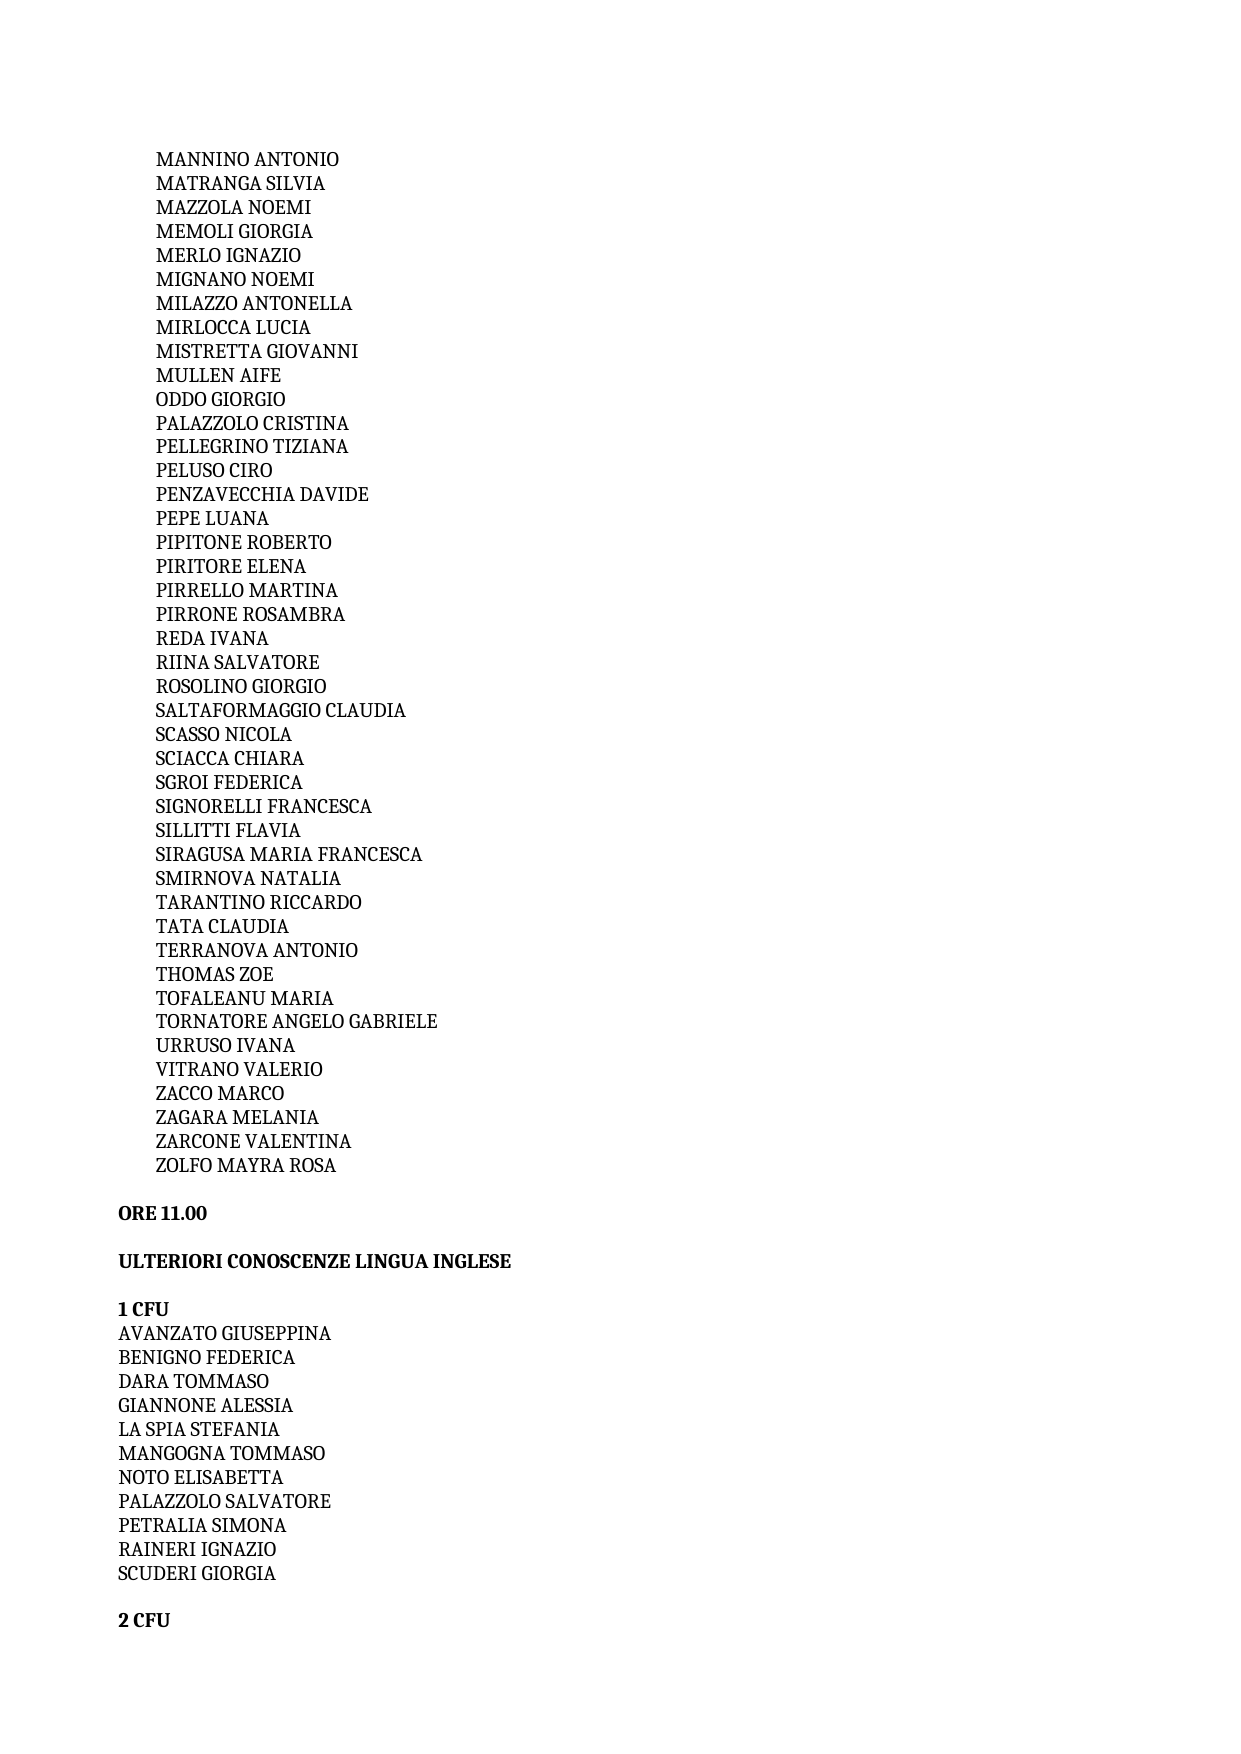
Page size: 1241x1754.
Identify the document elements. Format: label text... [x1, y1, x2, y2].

text BENIGNO FEDERICA [118, 1346, 1122, 1369]
text PETRALIA SIMONA [118, 1513, 1122, 1537]
text ZAGARA MELANIA [156, 1106, 1122, 1130]
text NOTO ELISABETTA [118, 1465, 1122, 1489]
text MISTRETTA GIOVANNI [156, 339, 1122, 363]
text LA SPIA STEFANIA [118, 1417, 1122, 1441]
text PENZAVECCHIA DAVIDE [156, 483, 1122, 507]
text THOMAS ZOE [156, 962, 1122, 986]
text SCUDERI GIORGIA [118, 1561, 1122, 1585]
text SCIACCA CHIARA [156, 747, 1122, 771]
text PIRRONE ROSAMBRA [156, 603, 1122, 627]
text MANGOGNA TOMMASO [118, 1441, 1122, 1465]
text ULTERIORI CONOSCENZE LINGUA INGLESE [118, 1250, 1122, 1274]
text PEPE LUANA [156, 507, 1122, 531]
text MIGNANO NOEMI [156, 267, 1122, 291]
text TORNATORE ANGELO GABRIELE [156, 1010, 1122, 1034]
text TARANTINO RICCARDO [156, 890, 1122, 914]
text ROSOLINO GIORGIO [156, 675, 1122, 699]
text SCASSO NICOLA [156, 723, 1122, 747]
text VITRANO VALERIO [156, 1058, 1122, 1082]
text SMIRNOVA NATALIA [156, 866, 1122, 890]
text RIINA SALVATORE [156, 651, 1122, 675]
text MERLO IGNAZIO [156, 243, 1122, 267]
text PALAZZOLO SALVATORE [118, 1489, 1122, 1513]
text TOFALEANU MARIA [156, 986, 1122, 1010]
text SALTAFORMAGGIO CLAUDIA [156, 699, 1122, 723]
text MEMOLI GIORGIA [156, 219, 1122, 243]
text ORE 11.00 [118, 1202, 1122, 1226]
text MILAZZO ANTONELLA [156, 291, 1122, 315]
text SIGNORELLI FRANCESCA [156, 794, 1122, 818]
text REDA IVANA [156, 627, 1122, 651]
text SGROI FEDERICA [156, 771, 1122, 794]
text ZACCO MARCO [156, 1082, 1122, 1106]
text GIANNONE ALESSIA [118, 1393, 1122, 1417]
text SILLITTI FLAVIA [156, 818, 1122, 842]
text PALAZZOLO CRISTINA [156, 411, 1122, 435]
text MIRLOCCA LUCIA [156, 315, 1122, 339]
text PIRRELLO MARTINA [156, 579, 1122, 603]
text ODDO GIORGIO [156, 387, 1122, 411]
text ZARCONE VALENTINA [156, 1130, 1122, 1154]
text ZOLFO MAYRA ROSA [156, 1154, 1122, 1178]
text PELLEGRINO TIZIANA [156, 435, 1122, 459]
text DARA TOMMASO [118, 1369, 1122, 1393]
text URRUSO IVANA [156, 1034, 1122, 1058]
text MANNINO ANTONIO [156, 148, 1122, 172]
text TATA CLAUDIA [156, 914, 1122, 938]
text MULLEN AIFE [156, 363, 1122, 387]
text MAZZOLA NOEMI [156, 196, 1122, 219]
text PELUSO CIRO [156, 459, 1122, 483]
text 1 CFU [118, 1298, 1122, 1322]
text RAINERI IGNAZIO [118, 1537, 1122, 1561]
text PIRITORE ELENA [156, 555, 1122, 579]
text MATRANGA SILVIA [156, 172, 1122, 196]
text PIPITONE ROBERTO [156, 531, 1122, 555]
text SIRAGUSA MARIA FRANCESCA [156, 842, 1122, 866]
text 2 CFU [118, 1609, 1122, 1633]
text AVANZATO GIUSEPPINA [118, 1322, 1122, 1346]
text TERRANOVA ANTONIO [156, 938, 1122, 962]
